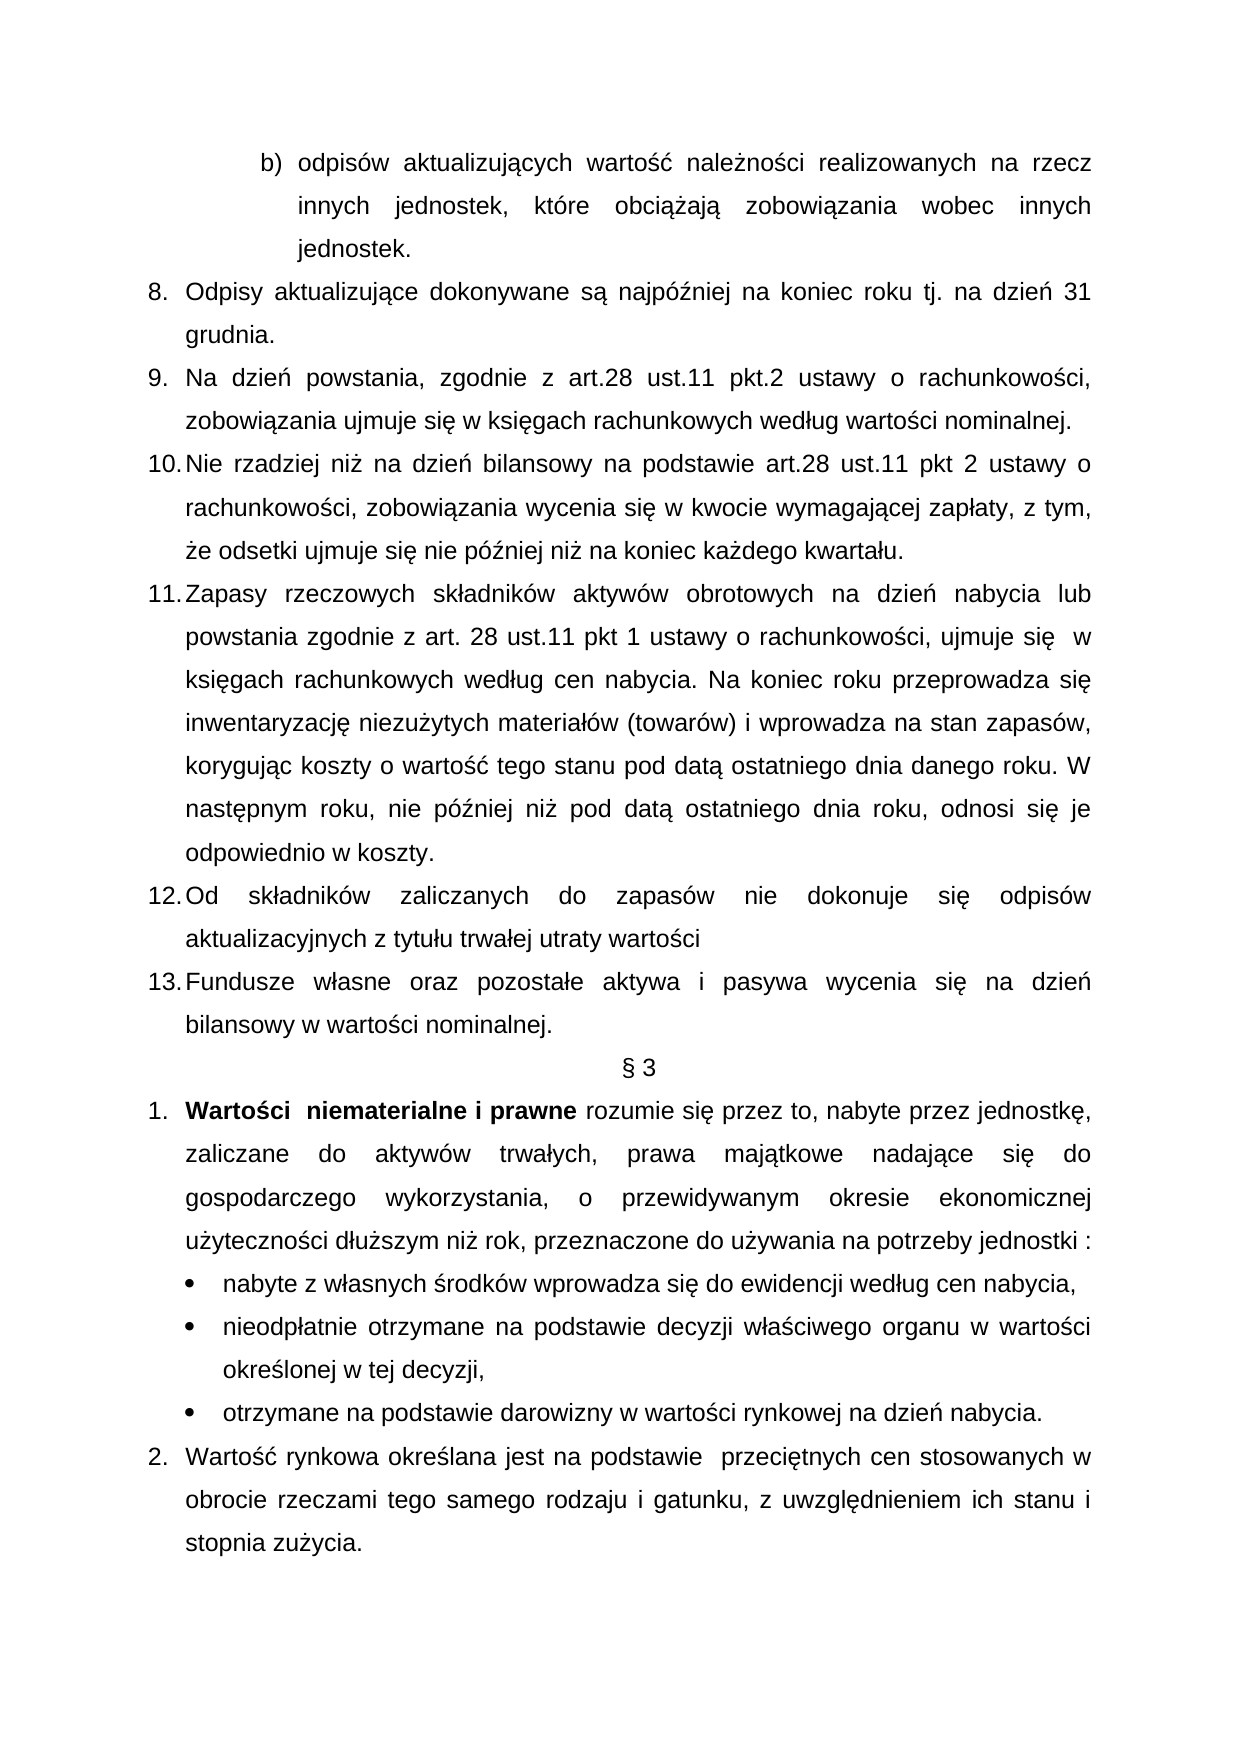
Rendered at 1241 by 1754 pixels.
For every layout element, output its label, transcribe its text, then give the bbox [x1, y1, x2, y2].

list Fundusze własne oraz pozostałe aktywa i pasywa wycenia się na dzień bilansowy w wartości nominalnej. [148, 967, 1093, 1039]
list nieodpłatnie otrzymane na podstawie decyzji właściwego organu w wartości określonej w tej decyzji, [185, 1312, 1093, 1384]
list § 3 [185, 1053, 1093, 1082]
list nabyte z własnych środków wprowadza się do ewidencji według cen nabycia, [185, 1269, 1093, 1298]
list Odpisy aktualizujące dokonywane są najpóźniej na koniec roku tj. na dzień 31 grudnia. [148, 277, 1093, 349]
list Od składników zaliczanych do zapasów nie dokonuje się odpisów aktualizacyjnych z tytułu trwałej utraty wartości [148, 881, 1093, 953]
list Wartości niematerialne i prawne rozumie się przez to, nabyte przez jednostkę, zaliczane do aktywów trwałych, prawa majątkowe nadające się do gospodarczego wykorzystania, o przewidywanym okresie ekonomicznej użyteczności dłuższym niż rok, przeznaczone do używania na potrzeby jednostki : [148, 1096, 1093, 1254]
list Zapasy rzeczowych składników aktywów obrotowych na dzień nabycia lub powstania zgodnie z art. 28 ust.11 pkt 1 ustawy o rachunkowości, ujmuje się w księgach rachunkowych według cen nabycia. Na koniec roku przeprowadza się inwentaryzację niezużytych materiałów (towarów) i wprowadza na stan zapasów, korygując koszty o wartość tego stanu pod datą ostatniego dnia danego roku. W następnym roku, nie później niż pod datą ostatniego dnia roku, odnosi się je odpowiednio w koszty. [148, 579, 1093, 866]
list Na dzień powstania, zgodnie z art.28 ust.11 pkt.2 ustawy o rachunkowości, zobowiązania ujmuje się w księgach rachunkowych według wartości nominalnej. [148, 363, 1093, 435]
list Wartość rynkowa określana jest na podstawie przeciętnych cen stosowanych w obrocie rzeczami tego samego rodzaju i gatunku, z uwzględnieniem ich stanu i stopnia zużycia. [148, 1442, 1093, 1557]
list Nie rzadziej niż na dzień bilansowy na podstawie art.28 ust.11 pkt 2 ustawy o rachunkowości, zobowiązania wycenia się w kwocie wymagającej zapłaty, z tym, że odsetki ujmuje się nie później niż na koniec każdego kwartału. [148, 449, 1093, 564]
list otrzymane na podstawie darowizny w wartości rynkowej na dzień nabycia. [185, 1398, 1093, 1427]
list odpisów aktualizujących wartość należności realizowanych na rzecz innych jednostek, które obciążają zobowiązania wobec innych jednostek. [260, 148, 1093, 263]
